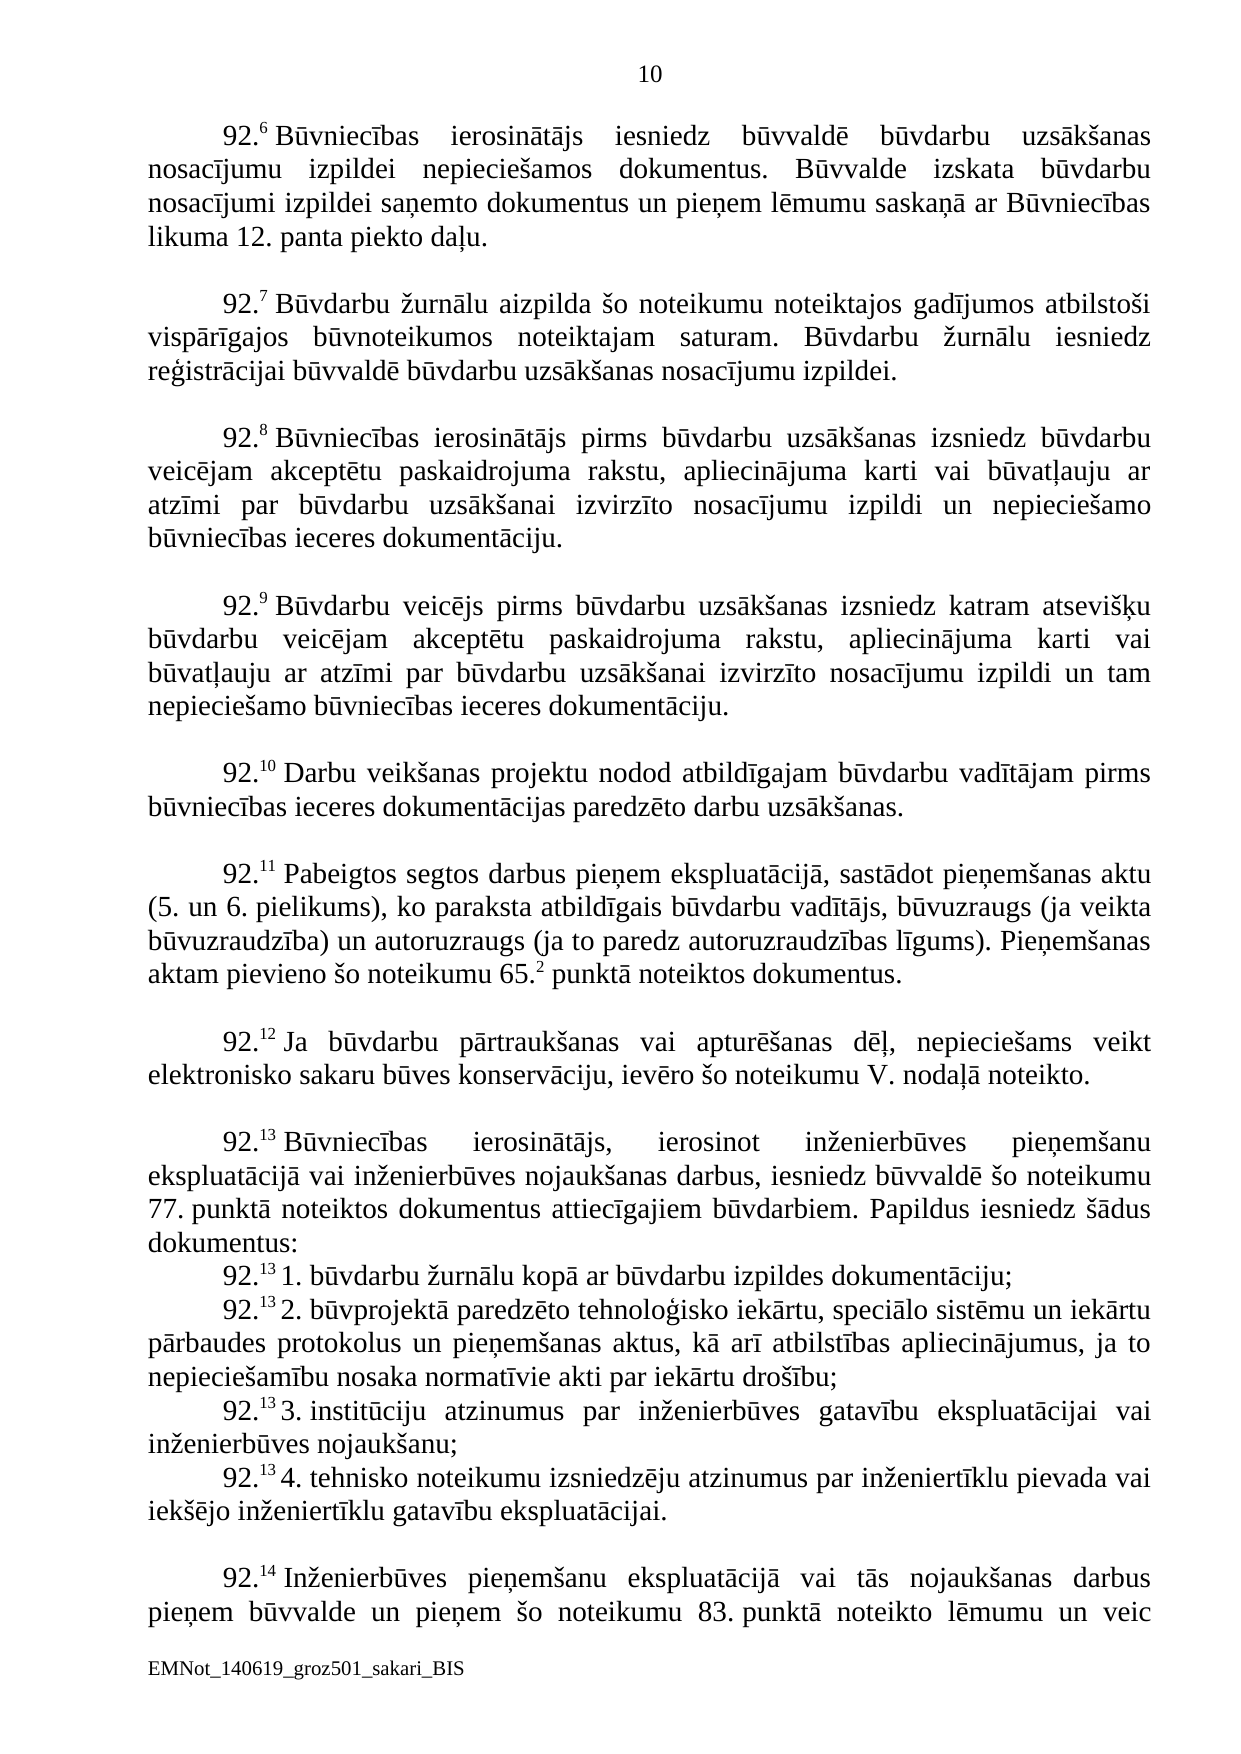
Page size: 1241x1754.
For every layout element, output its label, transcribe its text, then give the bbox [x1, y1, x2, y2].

text 92.7 Būvdarbu žurnālu aizpilda šo noteikumu noteiktajos gadījumos atbilstoši vispārīgajos būvnoteikumos noteiktajam saturam. Būvdarbu žurnālu iesniedz reģistrācijai būvvaldē būvdarbu uzsākšanas nosacījumu izpildei. [148, 286, 1152, 386]
text 92.12 Ja būvdarbu pārtraukšanas vai apturēšanas dēļ, nepieciešams veikt elektronisko sakaru būves konservāciju, ievēro šo noteikumu V. nodaļā noteikto. [148, 1024, 1152, 1091]
text 92.13 2. būvprojektā paredzēto tehnoloģisko iekārtu, speciālo sistēmu un iekārtu pārbaudes protokolus un pieņemšanas aktus, kā arī atbilstības apliecinājumus, ja to nepieciešamību nosaka normatīvie akti par iekārtu drošību; [148, 1292, 1152, 1393]
text 92.9 Būvdarbu veicējs pirms būvdarbu uzsākšanas izsniedz katram atsevišķu būvdarbu veicējam akceptētu paskaidrojuma rakstu, apliecinājuma karti vai būvatļauju ar atzīmi par būvdarbu uzsākšanai izvirzīto nosacījumu izpildi un tam nepieciešamo būvniecības ieceres dokumentāciju. [148, 588, 1152, 722]
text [148, 1560, 1152, 1627]
text 92.8 Būvniecības ierosinātājs pirms būvdarbu uzsākšanas izsniedz būvdarbu veicējam akceptētu paskaidrojuma rakstu, apliecinājuma karti vai būvatļauju ar atzīmi par būvdarbu uzsākšanai izvirzīto nosacījumu izpildi un nepieciešamo būvniecības ieceres dokumentāciju. [148, 420, 1152, 554]
text 92.13 3. institūciju atzinumus par inženierbūves gatavību ekspluatācijai vai inženierbūves nojaukšanu; [148, 1393, 1152, 1460]
text 92.13 4. tehnisko noteikumu izsniedzēju atzinumus par inženiertīklu pievada vai iekšējo inženiertīklu gatavību ekspluatācijai. [148, 1460, 1152, 1527]
text 92.13 Būvniecības ierosinātājs, ierosinot inženierbūves pieņemšanu ekspluatācijā vai inženierbūves nojaukšanas darbus, iesniedz būvvaldē šo noteikumu 77. punktā noteiktos dokumentus attiecīgajiem būvdarbiem. Papildus iesniedz šādus dokumentus: [148, 1124, 1152, 1258]
text 92.11 Pabeigtos segtos darbus pieņem ekspluatācijā, sastādot pieņemšanas aktu (5. un 6. pielikums), ko paraksta atbildīgais būvdarbu vadītājs, būvuzraugs (ja veikta būvuzraudzība) un autoruzraugs (ja to paredz autoruzraudzības līgums). Pieņemšanas aktam pievieno šo noteikumu 65.2 punktā noteiktos dokumentus. [148, 856, 1152, 990]
text 92.6 Būvniecības ierosinātājs iesniedz būvvaldē būvdarbu uzsākšanas nosacījumu izpildei nepieciešamos dokumentus. Būvvalde izskata būvdarbu nosacījumi izpildei saņemto dokumentus un pieņem lēmumu saskaņā ar Būvniecības likuma 12. panta piekto daļu. [148, 118, 1152, 252]
text 92.10 Darbu veikšanas projektu nodod atbildīgajam būvdarbu vadītājam pirms būvniecības ieceres dokumentācijas paredzēto darbu uzsākšanas. [148, 755, 1152, 822]
text 92.13 1. būvdarbu žurnālu kopā ar būvdarbu izpildes dokumentāciju; [148, 1258, 1152, 1292]
